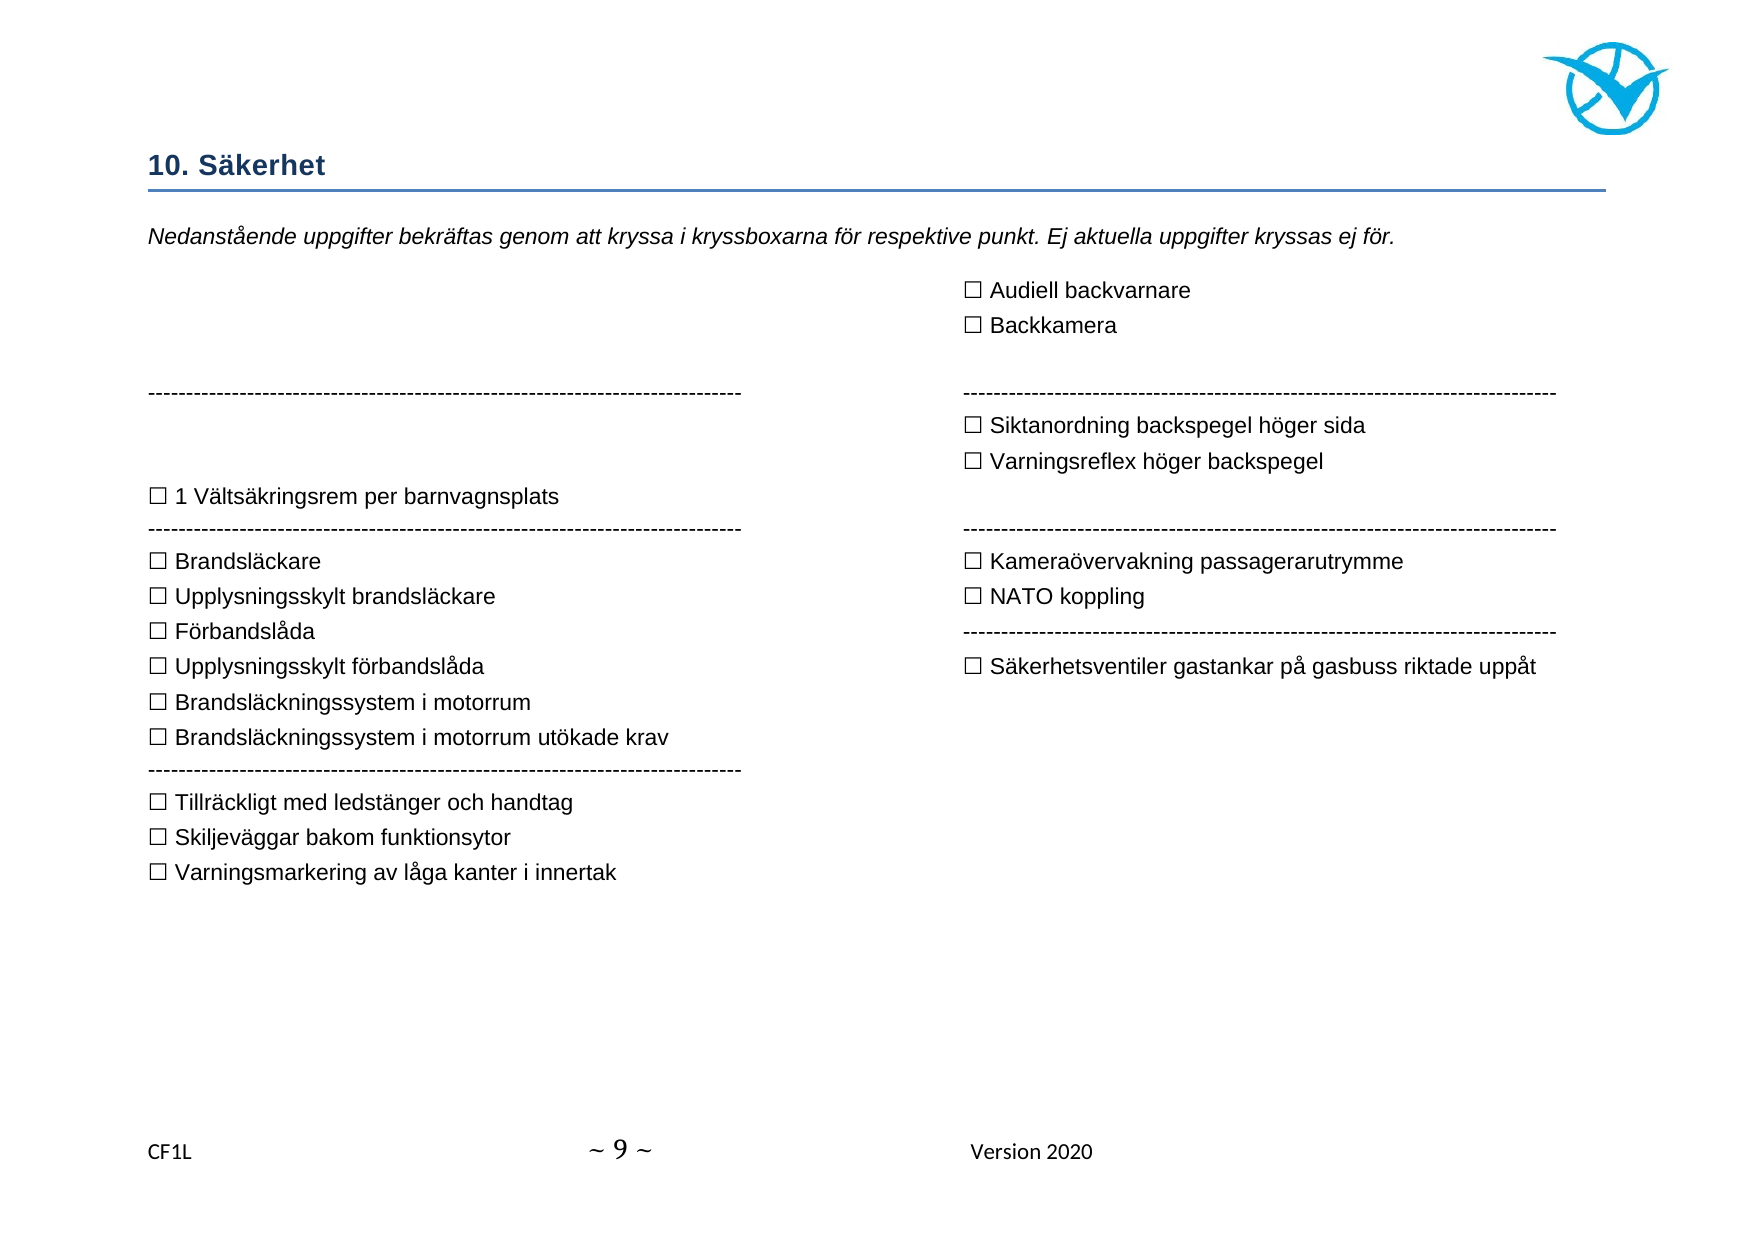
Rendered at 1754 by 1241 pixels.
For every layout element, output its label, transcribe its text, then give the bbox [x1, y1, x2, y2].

picture [1615, 42, 1673, 135]
text Trepunktsbälte samtliga sittplatser Audiell backvarnare Audiell och visuell bältespåminnare Backkamera Bältesskyltar på samtliga sätesryggar Extra backlampor ------------------------------------------------------------------------------ ------------------------------------------------------------------------------ 2 integrerade barnstolar Siktanordning backspegel höger sida 6 bälteskuddar för barn i passagerarutrymmet Varningsreflex höger backspegel 1 Vältsäkringsrem per barnvagnsplats Skolskyltar fram/bak ------------------------------------------------------------------------------ ------------------------------------------------------------------------------ Brandsläckare Kameraövervakning passagerarutrymme Upplysningsskylt brandsläckare NATO koppling Förbandslåda ------------------------------------------------------------------------------ Upplysningsskylt förbandslåda Säkerhetsventiler gastankar på gasbuss riktade uppåt Brandsläckningssystem i motorrum Brandsläckningssystem i motorrum utökade krav ------------------------------------------------------------------------------ Tillräckligt med ledstänger och handtag Skiljeväggar bakom funktionsytor Varningsmarkering av låga kanter i innertak [148, 274, 1606, 919]
text Nedanstående uppgifter bekräftas genom att kryssa i kryssboxarna för respektive punkt. Ej aktuella uppgifter kryssas ej för. [148, 223, 1606, 249]
title 10. Säkerhet [148, 148, 1606, 189]
picture [1584, 48, 1616, 74]
picture [1542, 42, 1654, 135]
